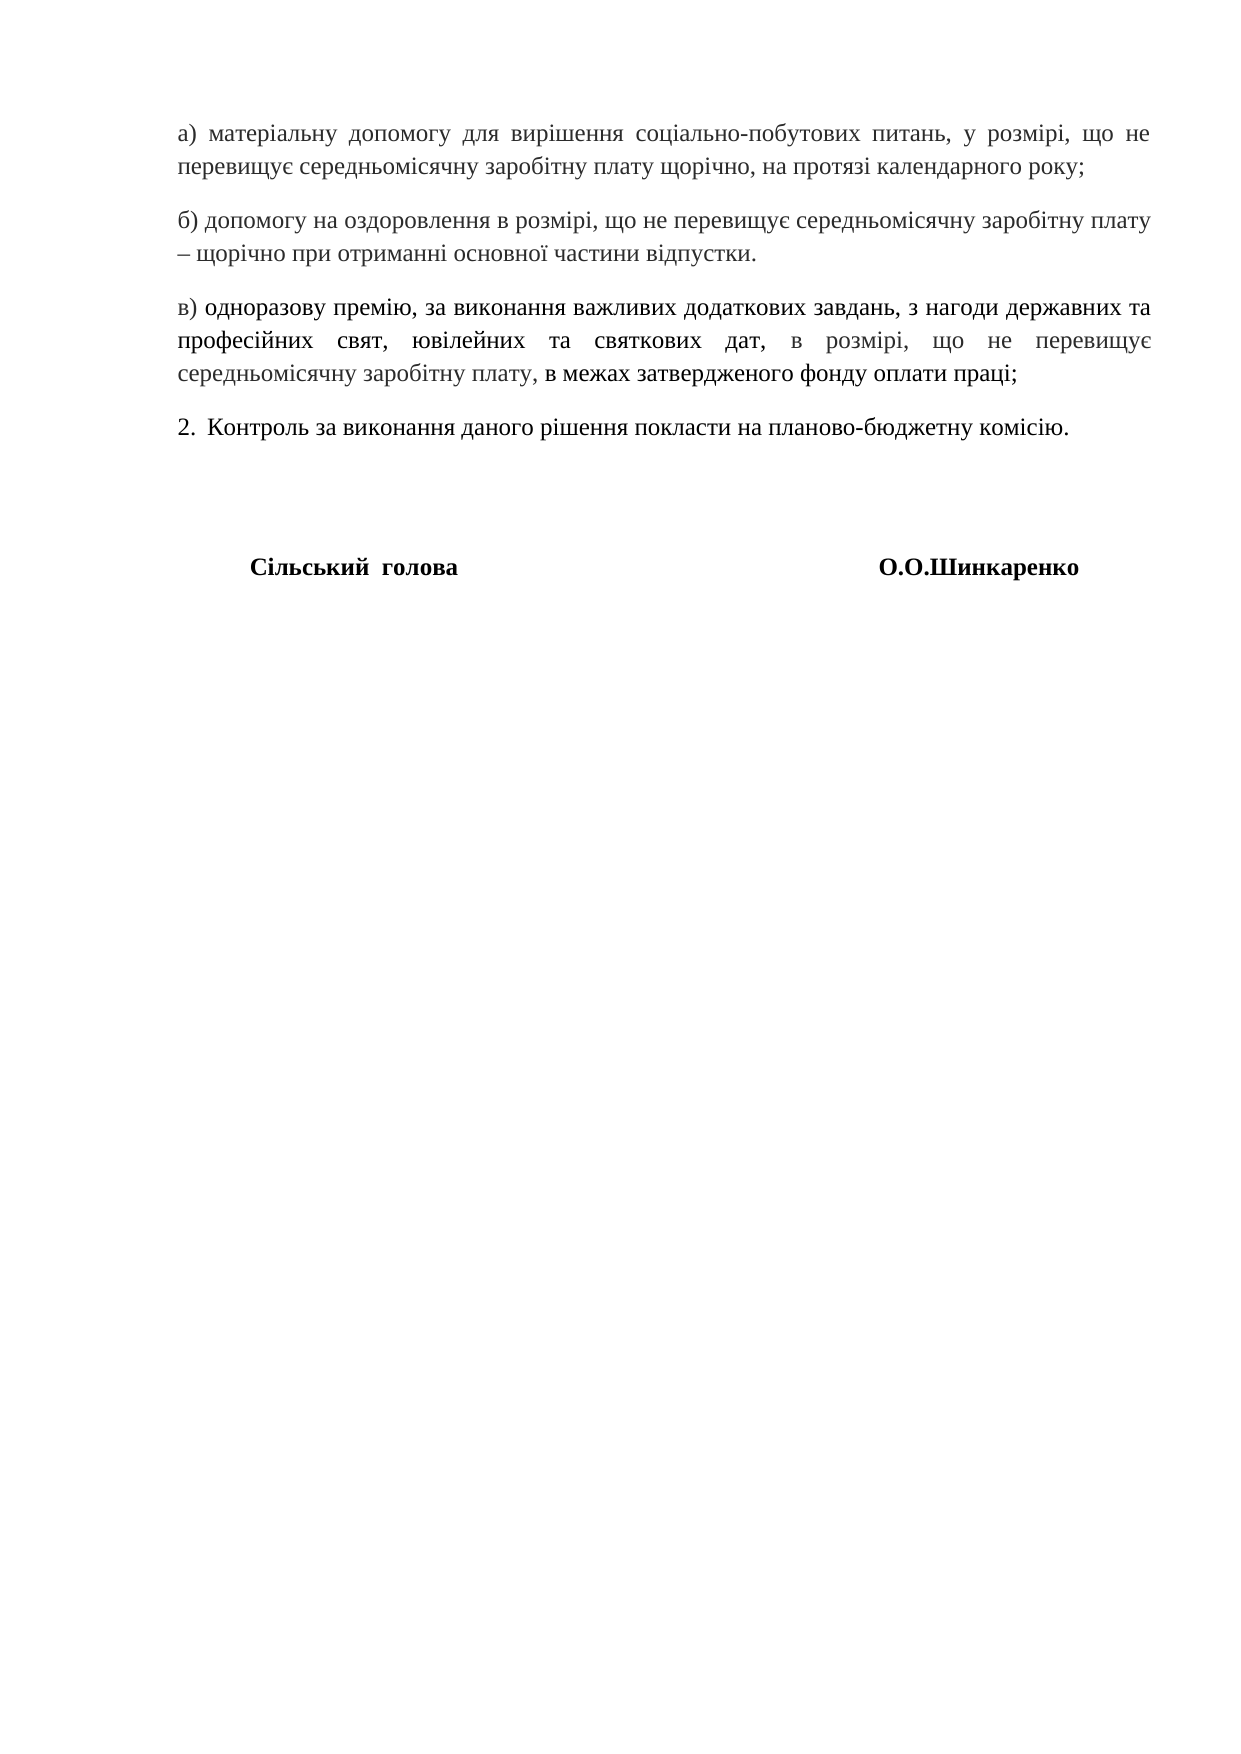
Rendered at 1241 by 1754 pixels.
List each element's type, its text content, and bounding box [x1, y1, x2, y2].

text б) допомогу на оздоровлення в розмірі, що не перевищує середньомісячну заробітну плату – щорічно при отриманні основної частини відпустки. [177, 205, 1152, 267]
text а) матеріальну допомогу для вирішення соціально-побутових питань, у розмірі, що не перевищує середньомісячну заробітну плату щорічно, на протязі календарного року; [177, 118, 1152, 180]
text в) одноразову премію, за виконання важливих додаткових завдань, з нагоди державних та професійних свят, ювілейних та святкових дат, в розмірі, що не перевищує середньомісячну заробітну плату, в межах затвердженого фонду оплати праці; [177, 292, 1152, 387]
list Контроль за виконання даного рішення покласти на планово-бюджетну комісію. [177, 412, 1152, 441]
text Сільський голова О.О.Шинкаренко [177, 552, 1152, 581]
